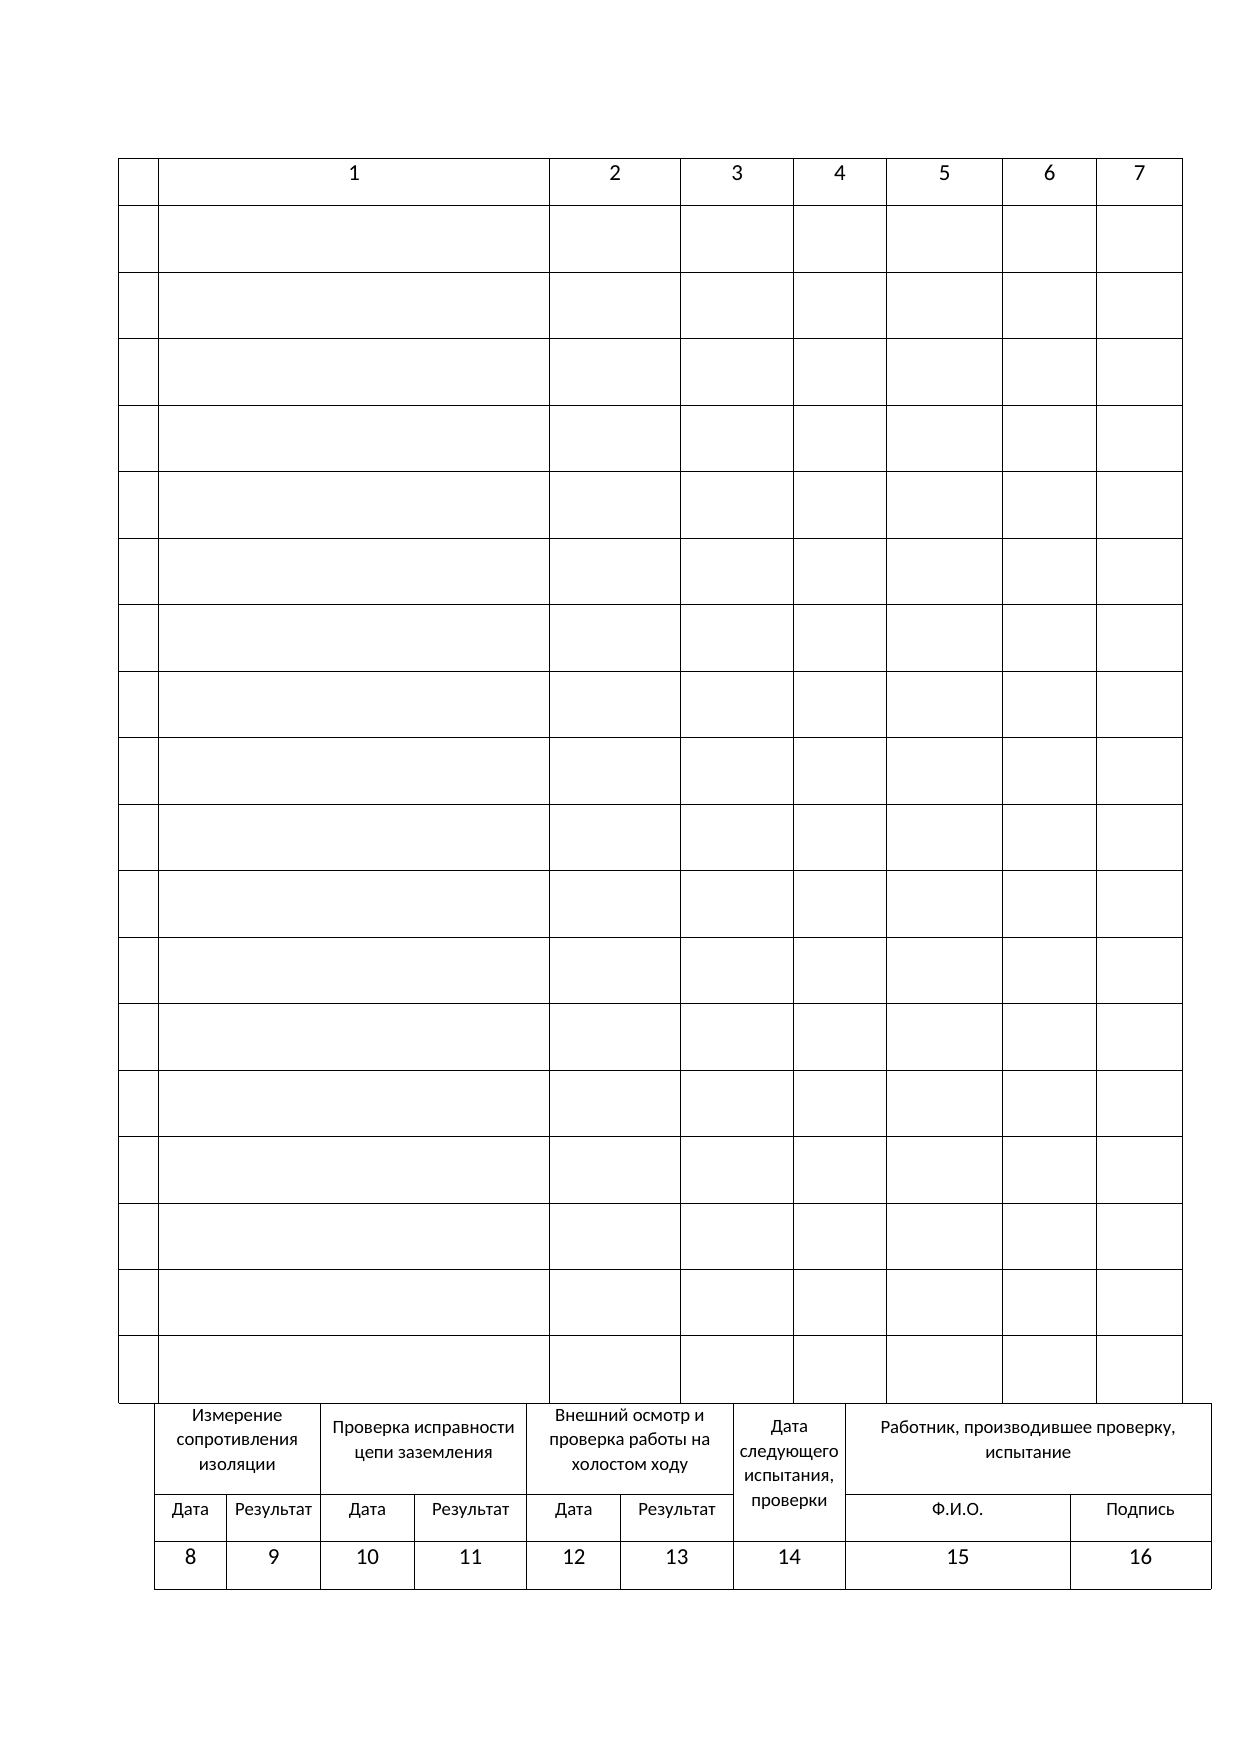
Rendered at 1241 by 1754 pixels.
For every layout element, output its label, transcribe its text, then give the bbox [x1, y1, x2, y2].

table_cell [794, 273, 886, 338]
table_cell [1097, 1071, 1182, 1136]
table_cell [1003, 805, 1096, 870]
table_cell [550, 805, 680, 870]
table_cell Дата [321, 1495, 414, 1541]
table_cell [794, 1137, 886, 1202]
table_cell [550, 871, 680, 937]
table_cell [159, 1137, 549, 1202]
table_cell [550, 406, 680, 471]
table_cell 1 [159, 159, 549, 205]
table_cell 15 [846, 1542, 1070, 1588]
table_cell [119, 539, 158, 604]
table_cell Результат [621, 1495, 733, 1541]
table_cell [887, 871, 1002, 937]
table_cell [1003, 472, 1096, 538]
table_cell [119, 206, 158, 272]
table_cell [159, 406, 549, 471]
table_cell [1003, 1137, 1096, 1202]
table_cell [550, 472, 680, 538]
table_cell [119, 1004, 158, 1069]
table_cell [550, 938, 680, 1003]
table_cell [887, 805, 1002, 870]
table_cell [794, 1336, 886, 1402]
table_cell [681, 406, 793, 471]
table_cell [794, 206, 886, 272]
table_cell [159, 738, 549, 804]
table_cell [681, 1270, 793, 1335]
table_cell [794, 406, 886, 471]
table_cell Внешний осмотр и проверка работы на холостом ходу [527, 1404, 733, 1494]
table_cell [887, 938, 1002, 1003]
table_cell [681, 539, 793, 604]
table_cell [159, 472, 549, 538]
table_cell 11 [415, 1542, 526, 1588]
table_cell [887, 206, 1002, 272]
table_cell [119, 273, 158, 338]
table_cell [794, 805, 886, 870]
table_cell [1003, 871, 1096, 937]
table_cell [1097, 339, 1182, 404]
table_cell [681, 871, 793, 937]
table_cell [1003, 738, 1096, 804]
table_cell [159, 672, 549, 737]
table_cell 10 [321, 1542, 414, 1588]
table_cell [1003, 1071, 1096, 1136]
table_cell [887, 472, 1002, 538]
table_cell Проверка исправности цепи заземления [321, 1404, 526, 1494]
table_cell [1097, 805, 1182, 870]
table_cell [159, 871, 549, 937]
table_cell [119, 738, 158, 804]
table_cell [550, 738, 680, 804]
table_cell [1097, 1004, 1182, 1069]
table_cell 4 [794, 159, 886, 205]
table_cell 9 [227, 1542, 320, 1588]
table_cell Ф.И.О. [846, 1495, 1070, 1541]
table_cell [119, 805, 158, 870]
table_cell [794, 1270, 886, 1335]
table_cell [887, 339, 1002, 404]
table_cell [1003, 938, 1096, 1003]
table_cell [794, 472, 886, 538]
table_cell 16 [1071, 1542, 1211, 1588]
table_cell [887, 1004, 1002, 1069]
table_cell [1003, 406, 1096, 471]
table_cell [794, 672, 886, 737]
table_cell [159, 938, 549, 1003]
table_cell [550, 1204, 680, 1269]
table_cell [550, 1004, 680, 1069]
table_cell 14 [734, 1542, 845, 1588]
table_cell [681, 1004, 793, 1069]
table_cell [1003, 1004, 1096, 1069]
table_cell [794, 539, 886, 604]
table_cell Работник, производившее проверку, испытание [846, 1404, 1211, 1494]
table_cell [119, 1204, 158, 1269]
table_cell [794, 871, 886, 937]
table_cell [550, 1071, 680, 1136]
table_cell [887, 406, 1002, 471]
table_cell [550, 1270, 680, 1335]
table_cell [887, 605, 1002, 671]
table_cell [887, 1336, 1002, 1402]
table_cell [887, 1137, 1002, 1202]
table_cell [119, 605, 158, 671]
table_cell [550, 1336, 680, 1402]
table_cell 7 [1097, 159, 1182, 205]
table_cell [550, 605, 680, 671]
table_cell Измерение сопротивления изоляции [155, 1404, 320, 1494]
table_cell [681, 206, 793, 272]
table_cell [159, 1336, 549, 1402]
table_cell [1003, 273, 1096, 338]
table_cell [119, 938, 158, 1003]
table_cell [681, 339, 793, 404]
table_cell [1097, 672, 1182, 737]
table_cell [159, 1004, 549, 1069]
table_cell [119, 1336, 158, 1402]
table_cell [119, 472, 158, 538]
table_cell [1097, 206, 1182, 272]
table_cell [681, 805, 793, 870]
table_cell [119, 1270, 158, 1335]
table_cell [1097, 738, 1182, 804]
table_cell [681, 273, 793, 338]
table_cell [119, 1137, 158, 1202]
table_cell [794, 938, 886, 1003]
table_cell [119, 339, 158, 404]
table_cell Дата следующего испытания, проверки [734, 1404, 845, 1541]
table_cell [159, 605, 549, 671]
table_cell [550, 206, 680, 272]
table_cell [681, 1336, 793, 1402]
table_cell [550, 273, 680, 338]
table_cell [1003, 1336, 1096, 1402]
table_cell 2 [550, 159, 680, 205]
table_cell [1003, 339, 1096, 404]
table_cell [887, 273, 1002, 338]
table_cell [887, 738, 1002, 804]
table_cell [1003, 605, 1096, 671]
table_cell Дата [527, 1495, 620, 1541]
table_cell [159, 539, 549, 604]
table_cell [887, 672, 1002, 737]
table_cell [681, 1137, 793, 1202]
table_cell [159, 273, 549, 338]
table_cell [1097, 1270, 1182, 1335]
table_cell [159, 339, 549, 404]
table_cell [1003, 206, 1096, 272]
table_cell 13 [621, 1542, 733, 1588]
table_cell [550, 1137, 680, 1202]
table_cell [159, 805, 549, 870]
table_cell [119, 406, 158, 471]
table_cell [794, 605, 886, 671]
table_cell [1003, 672, 1096, 737]
table_cell [887, 1270, 1002, 1335]
table_cell [1097, 1204, 1182, 1269]
table_cell [1097, 273, 1182, 338]
table_cell [159, 1204, 549, 1269]
table_cell [887, 1071, 1002, 1136]
table_cell Результат [227, 1495, 320, 1541]
table_cell [119, 1071, 158, 1136]
table_cell 8 [155, 1542, 226, 1588]
table_cell 5 [887, 159, 1002, 205]
table_cell [1097, 605, 1182, 671]
table_cell [794, 1004, 886, 1069]
table_cell [681, 1204, 793, 1269]
table_cell [159, 206, 549, 272]
table_cell [1097, 938, 1182, 1003]
table_cell [1097, 406, 1182, 471]
table_cell [159, 1270, 549, 1335]
table_cell [681, 605, 793, 671]
table_cell [550, 339, 680, 404]
table_cell [1097, 539, 1182, 604]
table_cell Результат [415, 1495, 526, 1541]
table_cell [887, 1204, 1002, 1269]
table_cell [887, 539, 1002, 604]
table_cell 3 [681, 159, 793, 205]
table_cell [681, 1071, 793, 1136]
table_cell [119, 871, 158, 937]
table_cell [119, 159, 158, 205]
table_cell [794, 1204, 886, 1269]
table_cell [681, 938, 793, 1003]
table_cell [550, 539, 680, 604]
table_cell [794, 339, 886, 404]
table_cell Дата [155, 1495, 226, 1541]
table_cell 12 [527, 1542, 620, 1588]
table_cell [1097, 871, 1182, 937]
table_cell [1097, 1137, 1182, 1202]
table_cell [119, 672, 158, 737]
table_cell [794, 738, 886, 804]
table_cell [794, 1071, 886, 1136]
table_cell [681, 472, 793, 538]
table_cell Подпись [1071, 1495, 1211, 1541]
table_cell [1097, 472, 1182, 538]
table_cell [550, 672, 680, 737]
table_cell [1003, 1204, 1096, 1269]
table_cell [1097, 1336, 1182, 1402]
table_cell [681, 738, 793, 804]
table_cell [1003, 539, 1096, 604]
table_cell 6 [1003, 159, 1096, 205]
table_cell [681, 672, 793, 737]
table_cell [1003, 1270, 1096, 1335]
table_cell [159, 1071, 549, 1136]
